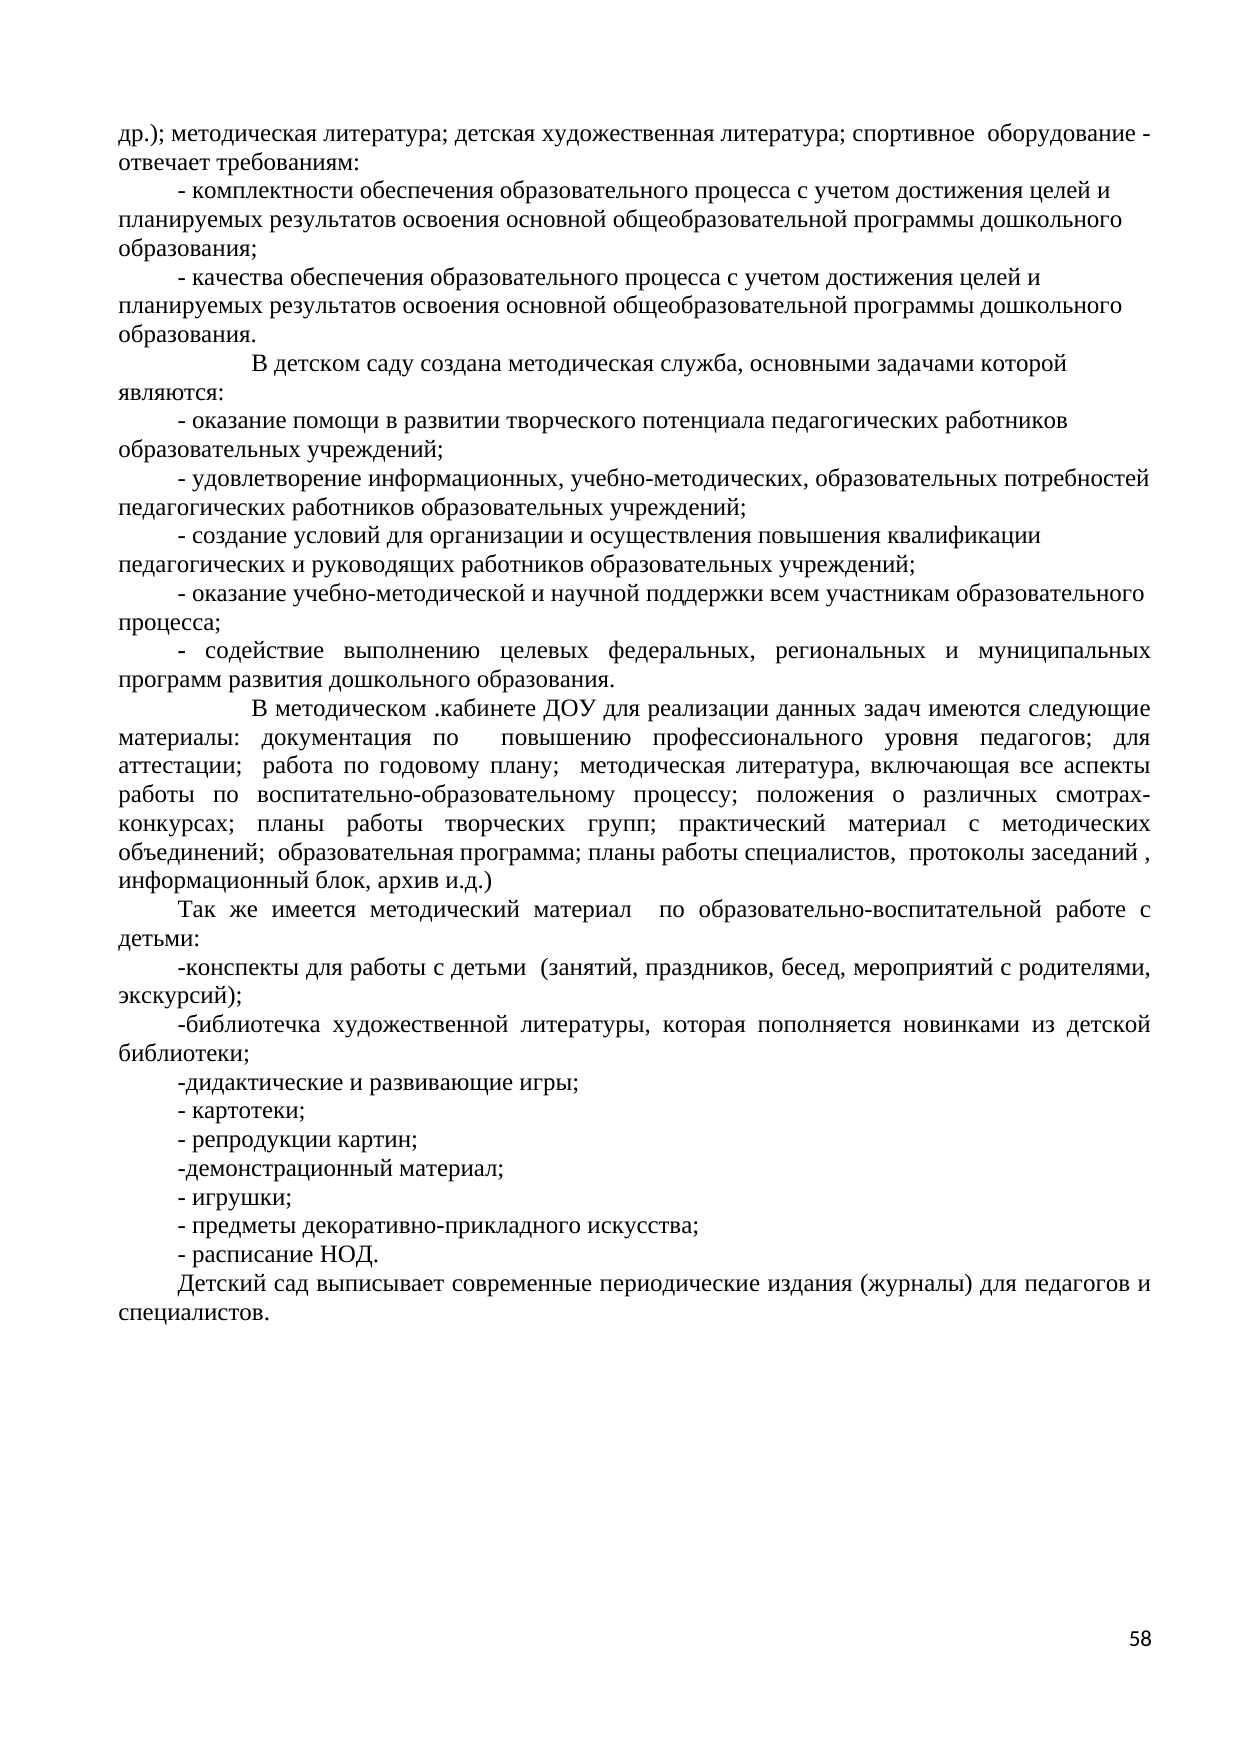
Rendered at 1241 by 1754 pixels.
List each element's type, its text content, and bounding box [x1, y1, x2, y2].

text -демонстрационный материал; [118, 1153, 1152, 1182]
text - оказание учебно-методической и научной поддержки всем участникам образовательного процесса; [118, 578, 1152, 636]
text В методическом .кабинете ДОУ для реализации данных задач имеются следующие материалы: документация по повышению профессионального уровня педагогов; для аттестации; работа по годовому плану; методическая литература, включающая все аспекты работы по воспитательно-образовательному процессу; положения о различных смотрах-конкурсах; планы работы творческих групп; практический материал с методических объединений; образовательная программа; планы работы специалистов, протоколы заседаний , информационный блок, архив и.д.) [118, 693, 1152, 894]
text -конспекты для работы с детьми (занятий, праздников, бесед, мероприятий с родителями, экскурсий); [118, 952, 1152, 1009]
text - содействие выполнению целевых федеральных, региональных и муниципальных программ развития дошкольного образования. [118, 636, 1152, 693]
text -дидактические и развивающие игры; [118, 1067, 1152, 1096]
text Детский сад выписывает современные периодические издания (журналы) для педагогов и специалистов. [118, 1268, 1152, 1326]
text - качества обеспечения образовательного процесса с учетом достижения целей и планируемых результатов освоения основной общеобразовательной программы дошкольного образования. [118, 262, 1152, 348]
text - оказание помощи в развитии творческого потенциала педагогических работников образовательных учреждений; [118, 406, 1152, 463]
text В детском саду создана методическая служба, основными задачами которой являются: [118, 348, 1152, 406]
text Так же имеется методический материал по образовательно-воспитательной работе с детьми: [118, 894, 1152, 952]
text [118, 118, 1152, 176]
text - удовлетворение информационных, учебно-методических, образовательных потребностей педагогических работников образовательных учреждений; [118, 463, 1152, 521]
text -библиотечка художественной литературы, которая пополняется новинками из детской библиотеки; [118, 1009, 1152, 1067]
text - игрушки; [118, 1182, 1152, 1211]
text - комплектности обеспечения образовательного процесса с учетом достижения целей и планируемых результатов освоения основной общеобразовательной программы дошкольного образования; [118, 176, 1152, 262]
text - репродукции картин; [118, 1124, 1152, 1153]
text - картотеки; [118, 1096, 1152, 1124]
text - создание условий для организации и осуществления повышения квалификации педагогических и руководящих работников образовательных учреждений; [118, 521, 1152, 578]
text - предметы декоративно-прикладного искусства; [118, 1211, 1152, 1239]
text - расписание НОД. [118, 1239, 1152, 1268]
